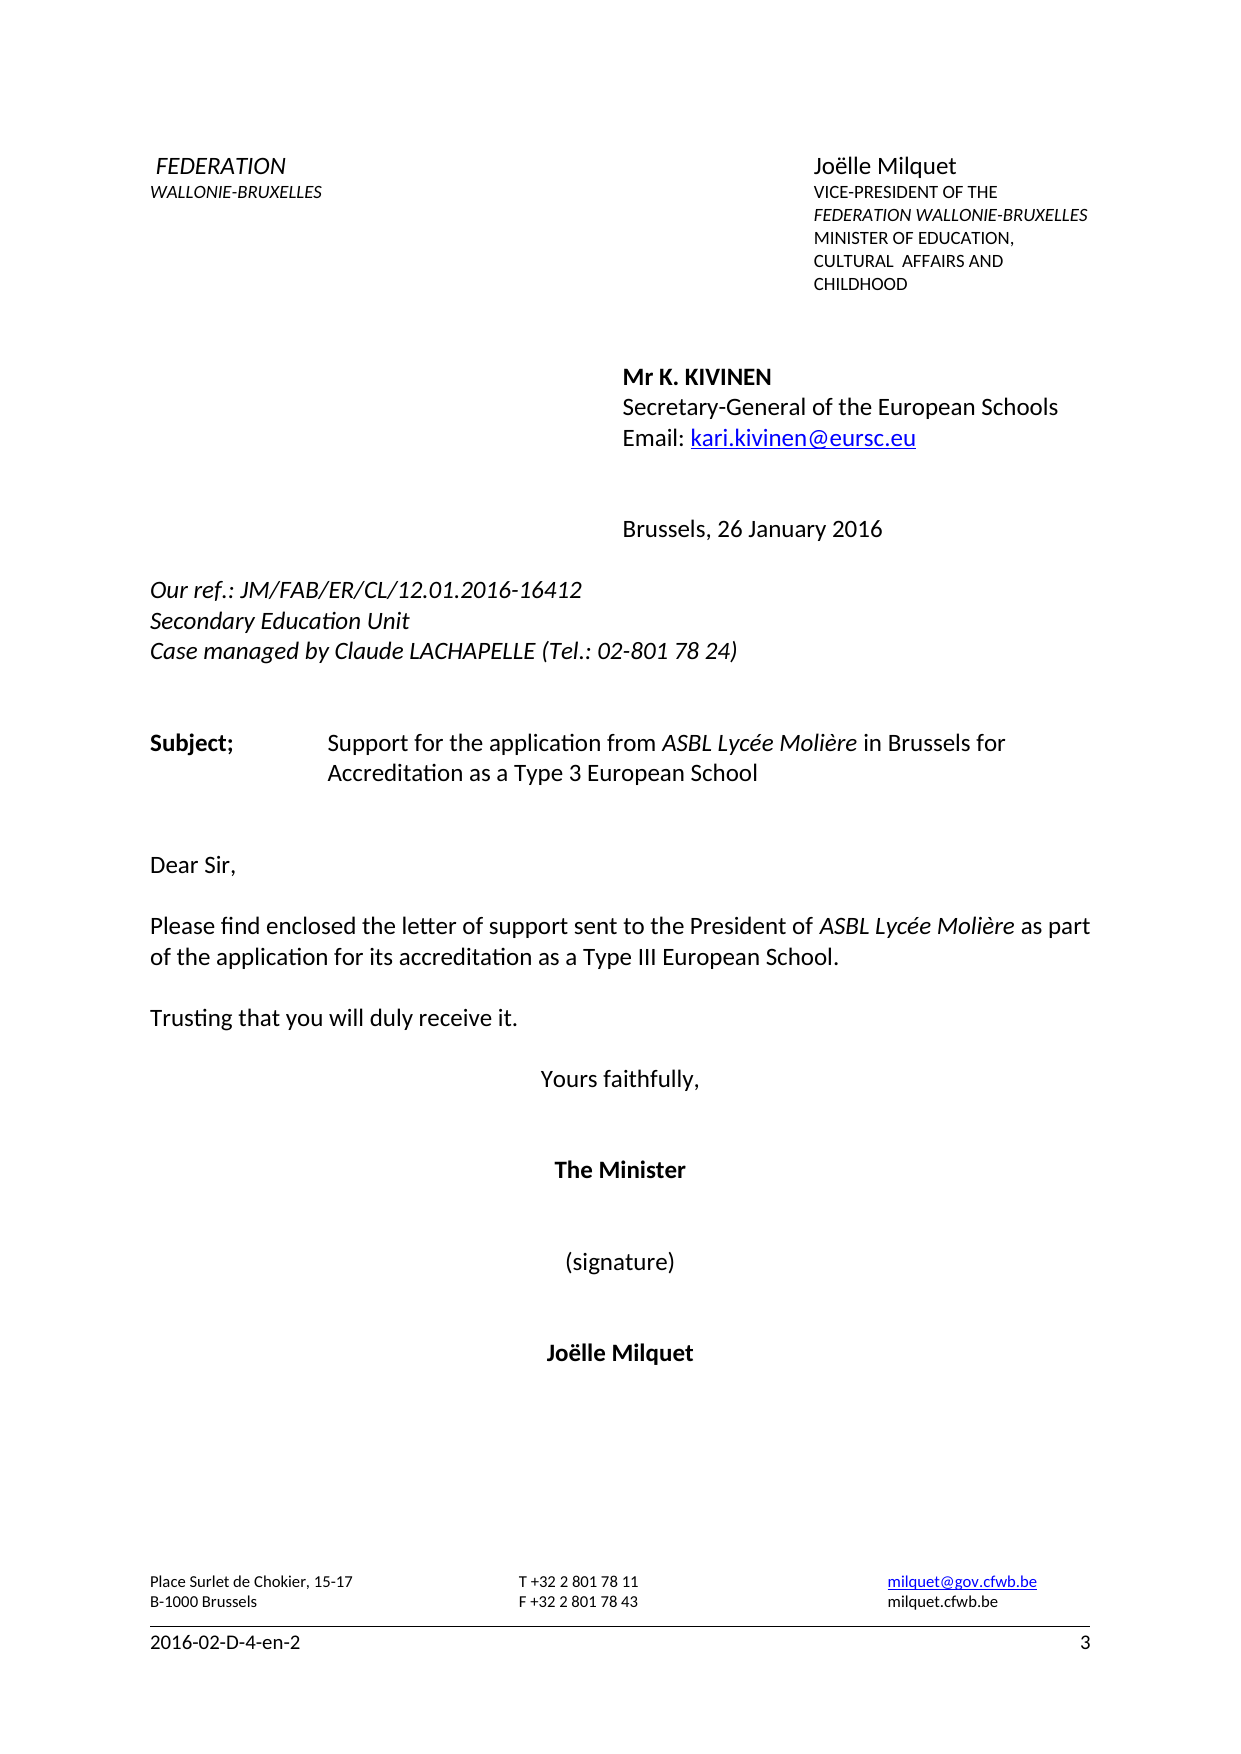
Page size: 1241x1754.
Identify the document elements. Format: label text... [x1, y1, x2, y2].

text Place Surlet de Chokier, 15-17 T +32 2 801 78 11 milquet@gov.cfwb.be [150, 1571, 1090, 1592]
text Accreditation as a Type 3 European School [150, 757, 1090, 788]
text Trusting that you will duly receive it. [150, 1002, 1090, 1032]
text Dear Sir, [150, 849, 1090, 879]
text Subject; Support for the application from ASBL Lycée Molière in Brussels for [150, 727, 1090, 757]
text Email: kari.kivinen@eursc.eu [150, 422, 1090, 452]
text (signature) [150, 1246, 1090, 1276]
text Yours faithfully, [150, 1063, 1090, 1093]
text Secretary-General of the European Schools [150, 391, 1090, 422]
text WALLONIE-BRUXELLES VICE-PRESIDENT OF THE [150, 181, 1090, 203]
text Brussels, 26 January 2016 [150, 513, 1090, 544]
text FEDERATION WALLONIE-BRUXELLES [150, 203, 1090, 226]
text Secondary Education Unit [150, 605, 1090, 635]
text B-1000 Brussels F +32 2 801 78 43 milquet.cfwb.be [150, 1592, 1090, 1612]
text MINISTER OF EDUCATION, CULTURAL AFFAIRS AND CHILDHOOD [814, 226, 1090, 295]
text Case managed by Claude LACHAPELLE (Tel.: 02-801 78 24) [150, 635, 1090, 666]
text Please find enclosed the letter of support sent to the President of ASBL Lycée Molière as part of the application for its accreditation as a Type III European School. [150, 910, 1090, 971]
text FEDERATION Joëlle Milquet [150, 150, 1090, 181]
text The Minister [150, 1154, 1090, 1185]
text Joëlle Milquet [150, 1337, 1090, 1368]
text Mr K. KIVINEN [150, 361, 1090, 391]
text Our ref.: JM/FAB/ER/CL/12.01.2016-16412 [150, 574, 1090, 605]
